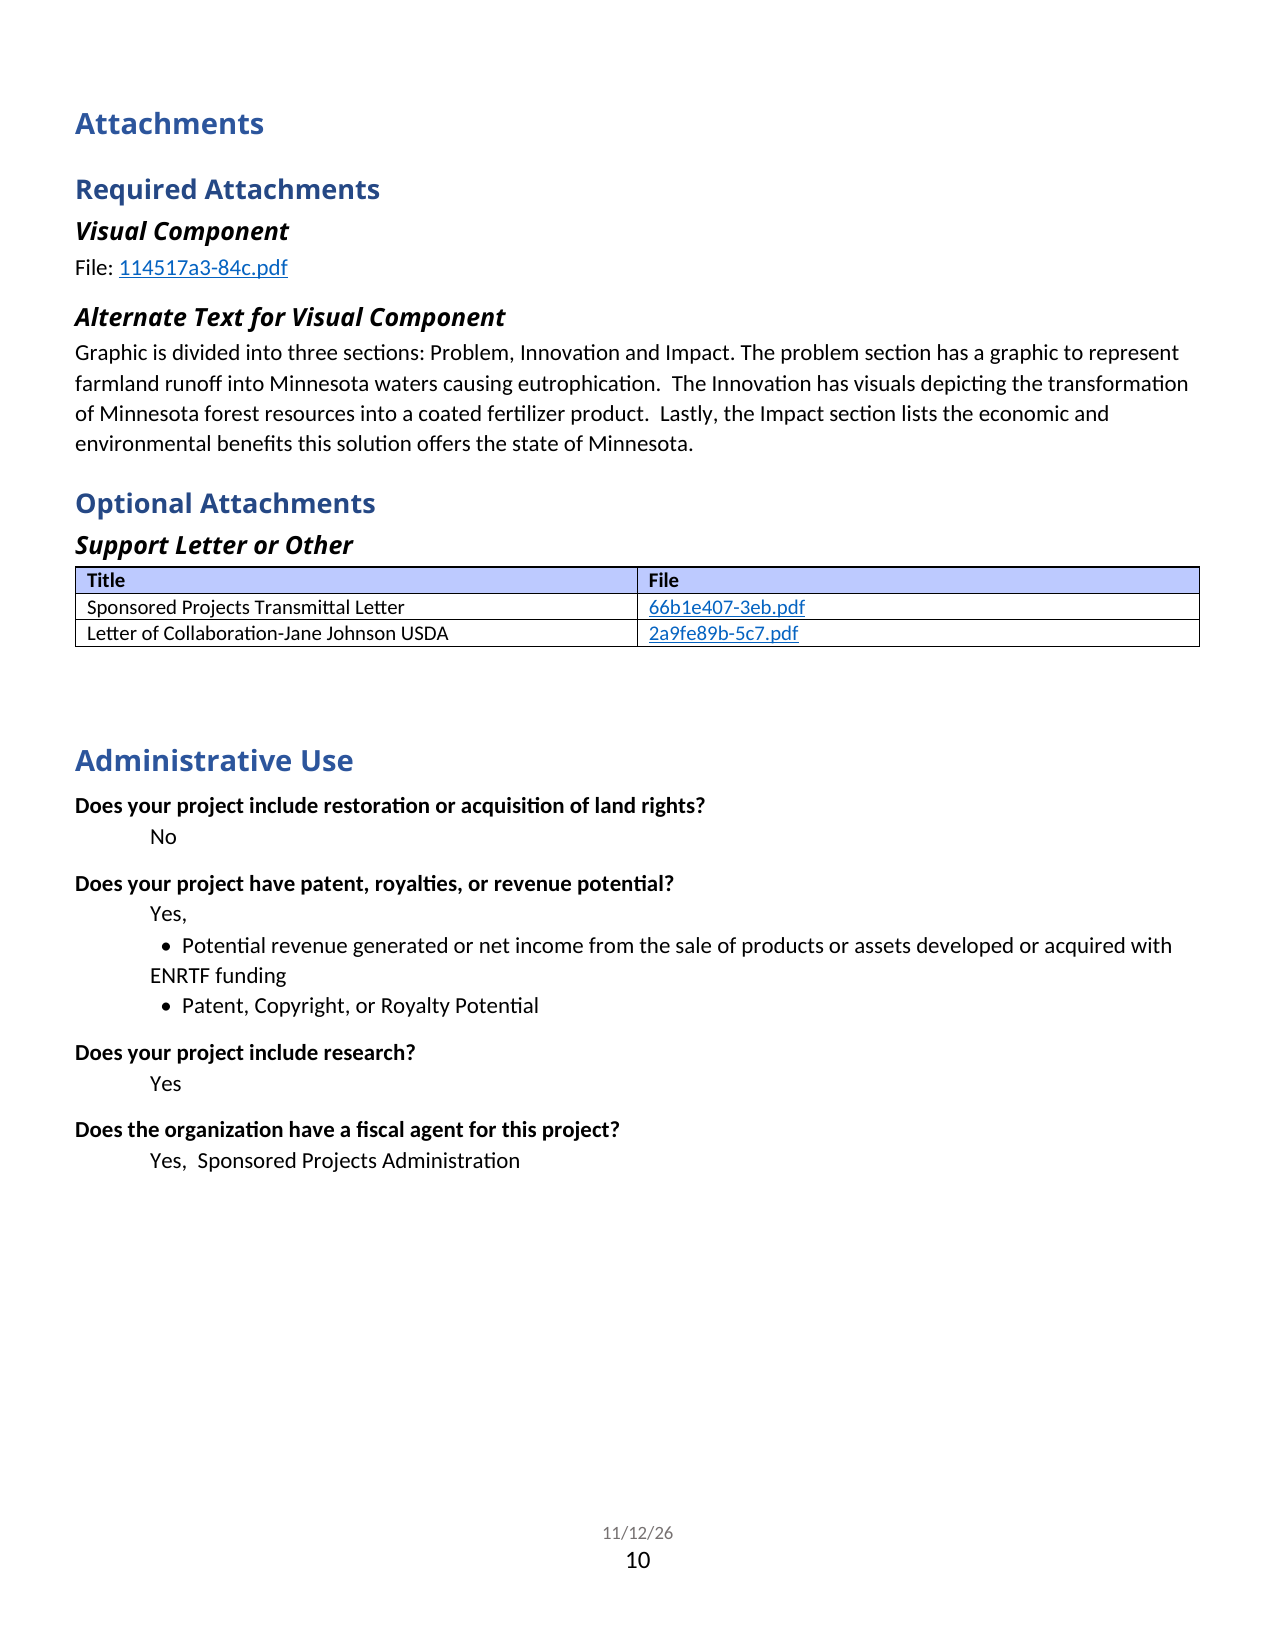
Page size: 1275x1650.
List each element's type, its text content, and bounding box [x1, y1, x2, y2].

subtitle Support Letter or Other [75, 527, 1200, 562]
subtitle Administrative Use [75, 741, 1200, 780]
table_cell Sponsored Projects Transmittal Letter [76, 594, 637, 619]
text Does your project have patent, royalties, or revenue potential? Yes, [75, 869, 1200, 927]
subtitle Required Attachments [75, 171, 1200, 208]
table_cell 2a9fe89b-5c7.pdf [638, 620, 1199, 646]
subtitle Optional Attachments [75, 484, 1200, 521]
table_cell 66b1e407-3eb.pdf [638, 594, 1199, 619]
subtitle Attachments [75, 103, 1200, 143]
text Graphic is divided into three sections: Problem, Innovation and Impact. The problem section has a graphic to represent farmland runoff into Minnesota waters causing eutrophication. The Innovation has visuals depicting the transformation of Minnesota forest resources into a coated fertilizer product. Lastly, the Impact section lists the economic and environmental benefits this solution offers the state of Minnesota. [75, 338, 1200, 457]
list • Patent, Copyright, or Royalty Potential [150, 992, 1200, 1020]
subtitle Alternate Text for Visual Component [75, 300, 1200, 334]
text Does the organization have a fiscal agent for this project? Yes, Sponsored Projects Administration [75, 1116, 1200, 1174]
text Does your project include restoration or acquisition of land rights? No [75, 792, 1200, 850]
table_cell Letter of Collaboration-Jane Johnson USDA [76, 620, 637, 646]
subtitle Visual Component [75, 214, 1200, 248]
list • Potential revenue generated or net income from the sale of products or assets developed or acquired with ENRTF funding [150, 931, 1200, 989]
table_header Title [76, 568, 637, 593]
text Does your project include research? Yes [75, 1038, 1200, 1097]
table_header File [638, 568, 1199, 593]
text File: 114517a3-84c.pdf [75, 253, 1200, 281]
